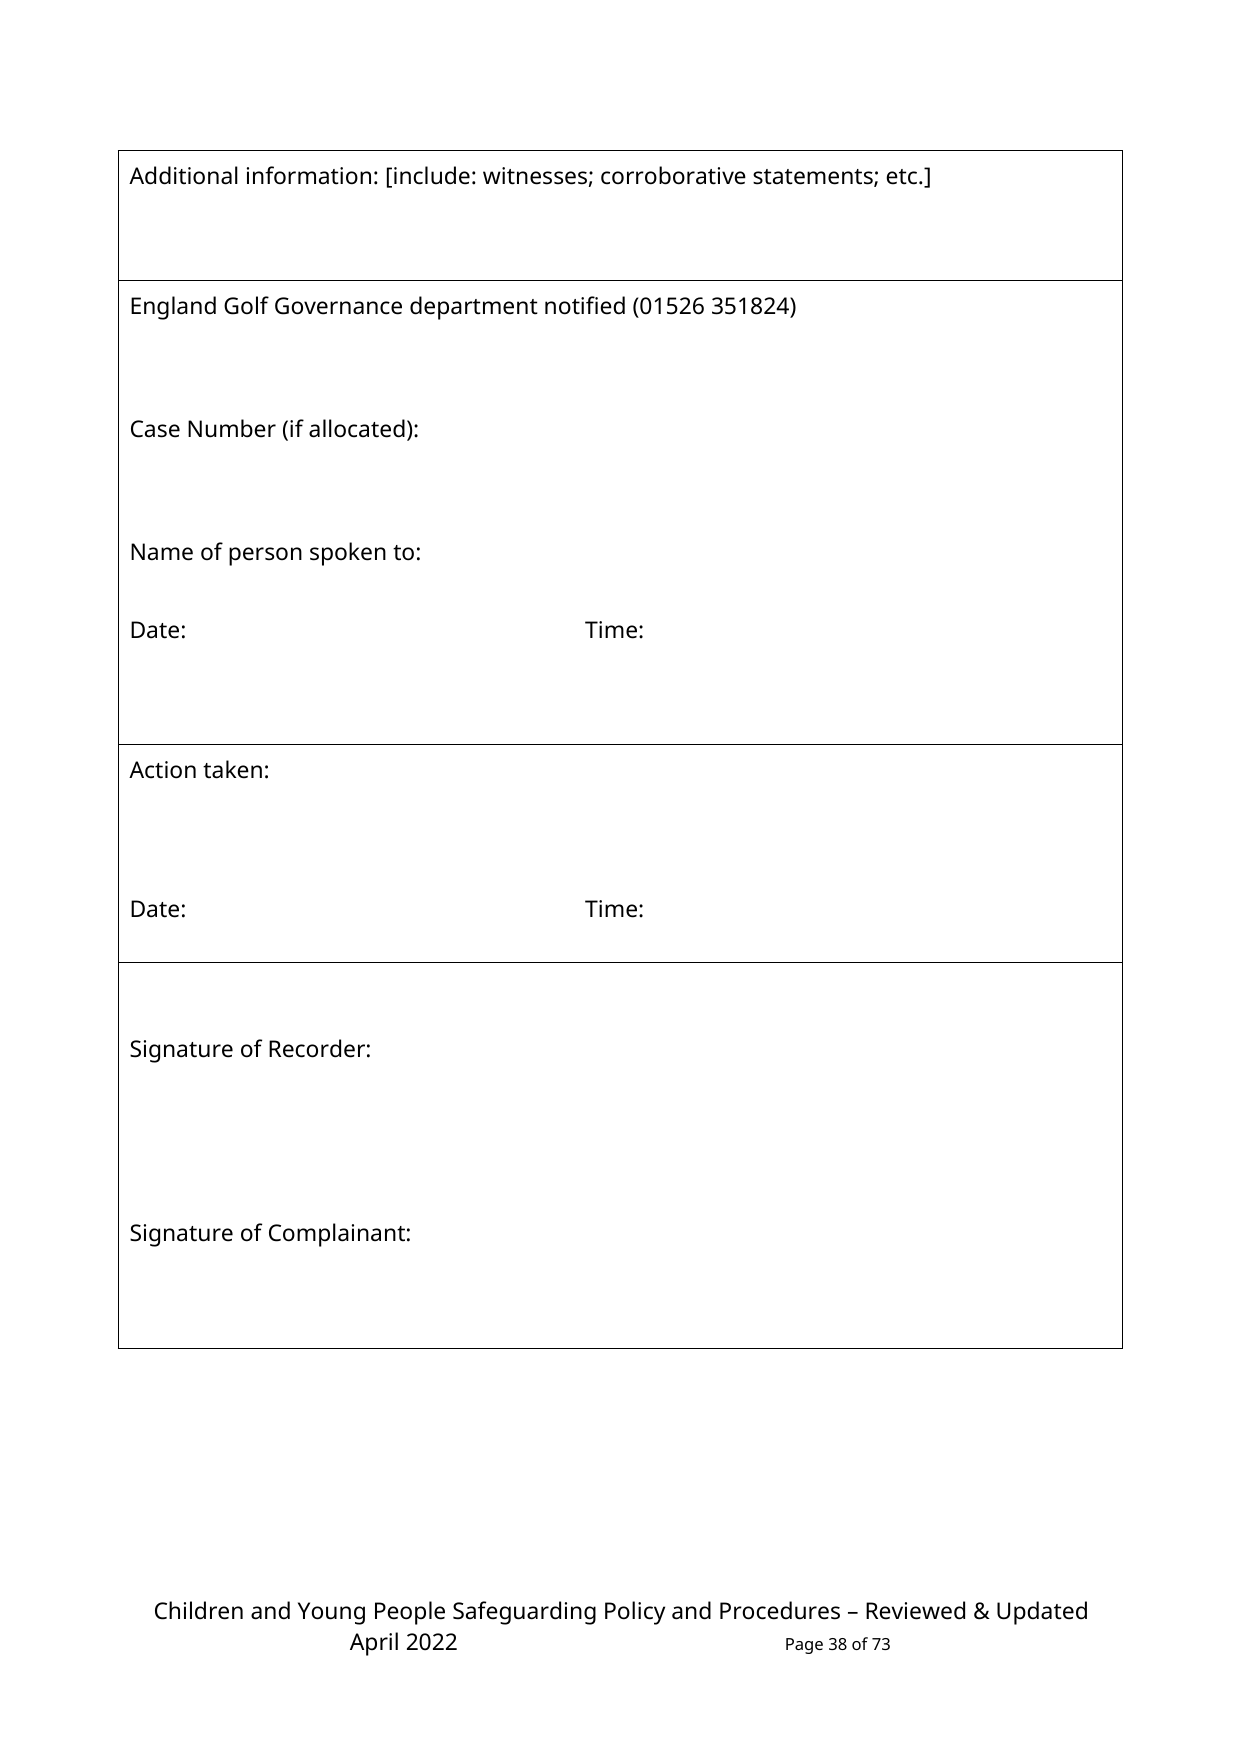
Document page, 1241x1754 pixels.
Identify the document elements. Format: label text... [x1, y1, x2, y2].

table_cell England Golf Governance department notified (01526 351824) Case Number (if allocated): Name of person spoken to: [119, 281, 1122, 605]
table_cell Date: Time: [119, 605, 1122, 744]
table_cell Action taken: [119, 745, 1122, 884]
table_cell Date: Time: [119, 884, 1122, 962]
table_cell Additional information: [include: witnesses; corroborative statements; etc.] [119, 151, 1122, 280]
table_cell Signature of Recorder: Signature of Complainant: [119, 963, 1122, 1348]
